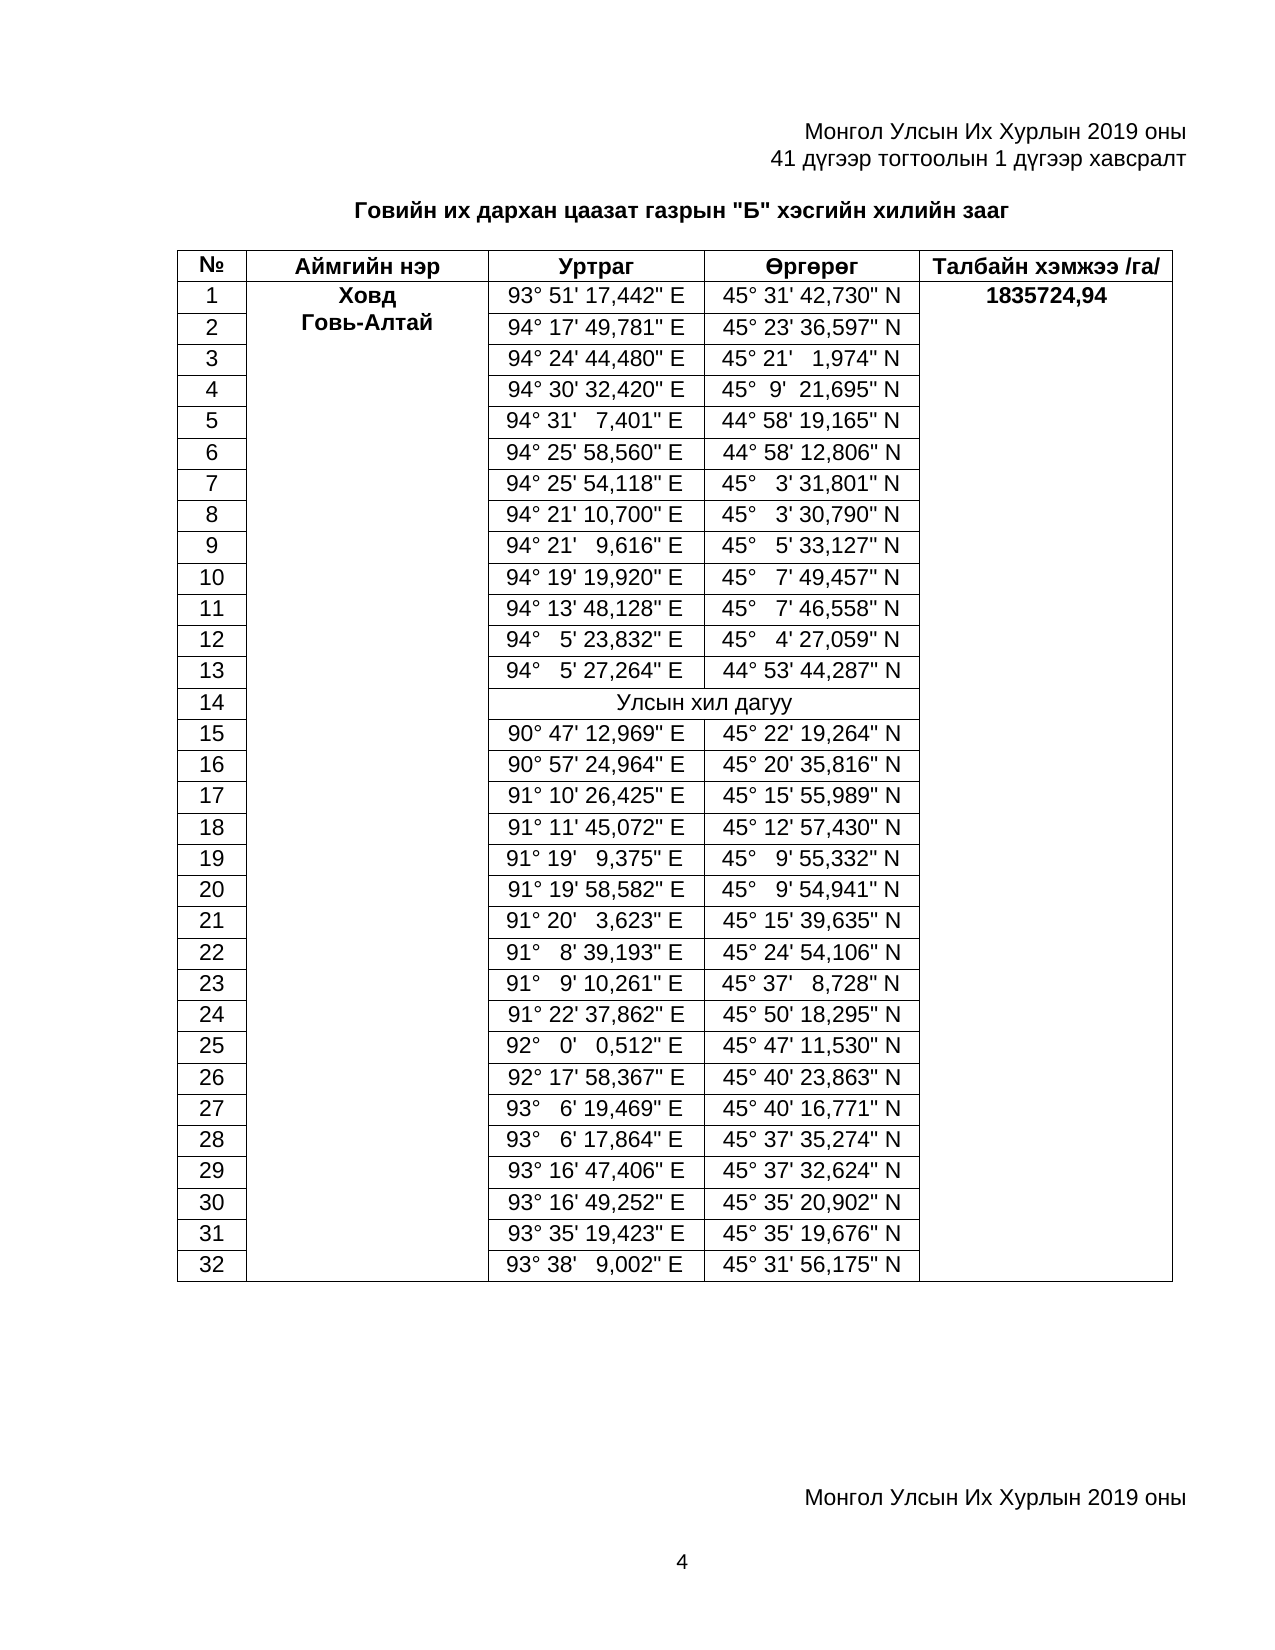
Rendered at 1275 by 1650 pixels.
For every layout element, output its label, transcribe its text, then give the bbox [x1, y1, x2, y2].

table_cell 45° 40' 16,771" N [705, 1095, 919, 1125]
table_cell Ховд Говь-Алтай [247, 282, 488, 1281]
table_cell 44° 58' 19,165" N [705, 407, 919, 437]
table_cell 21 [178, 907, 246, 937]
table_cell 1835724,94 [920, 282, 1172, 1281]
table_cell 22 [178, 939, 246, 969]
table_cell 91° 10' 26,425" E [489, 782, 704, 812]
table_cell 45° 47' 11,530" N [705, 1032, 919, 1062]
table_cell 7 [178, 470, 246, 500]
table_cell 93° 51' 17,442" E [489, 282, 704, 312]
table_cell 17 [178, 782, 246, 812]
table_cell 90° 47' 12,969" E [489, 720, 704, 750]
table_cell 45° 15' 55,989" N [705, 782, 919, 812]
table_cell 94° 5' 27,264" E [489, 657, 704, 687]
text Говийн их дархан цаазат газрын "Б" хэсгийн хилийн зааг [177, 197, 1186, 223]
table_cell 16 [178, 751, 246, 781]
text Монгол Улсын Их Хурлын 2019 оны [177, 118, 1186, 144]
table_cell 45° 9' 55,332" N [705, 845, 919, 875]
table_cell 44° 53' 44,287" N [705, 657, 919, 687]
table_cell 91° 11' 45,072" E [489, 814, 704, 844]
table_cell 93° 35' 19,423" E [489, 1220, 704, 1250]
table_cell 94° 31' 7,401" E [489, 407, 704, 437]
table_cell 93° 16' 49,252" E [489, 1189, 704, 1219]
table_cell 28 [178, 1126, 246, 1156]
table_cell 25 [178, 1032, 246, 1062]
table_cell 45° 23' 36,597" N [705, 314, 919, 344]
table_cell 90° 57' 24,964" E [489, 751, 704, 781]
table_cell 14 [178, 689, 246, 719]
table_header № [178, 251, 246, 281]
table_cell 93° 6' 19,469" E [489, 1095, 704, 1125]
table_cell 45° 35' 19,676" N [705, 1220, 919, 1250]
table_cell 94° 24' 44,480" E [489, 345, 704, 375]
table_cell 94° 21' 9,616" E [489, 532, 704, 562]
table_cell 45° 7' 49,457" N [705, 564, 919, 594]
table_cell 1 [178, 282, 246, 312]
table_cell 45° 24' 54,106" N [705, 939, 919, 969]
table_cell 94° 19' 19,920" E [489, 564, 704, 594]
table_cell 45° 7' 46,558" N [705, 595, 919, 625]
table_cell 26 [178, 1064, 246, 1094]
table_cell 45° 3' 30,790" N [705, 501, 919, 531]
table_cell 45° 20' 35,816" N [705, 751, 919, 781]
table_cell 3 [178, 345, 246, 375]
table_cell 45° 9' 54,941" N [705, 876, 919, 906]
table_cell 94° 13' 48,128" E [489, 595, 704, 625]
table_cell 93° 38' 9,002" E [489, 1251, 704, 1281]
table_cell 15 [178, 720, 246, 750]
table_cell 92° 17' 58,367" E [489, 1064, 704, 1094]
table_cell 45° 31' 56,175" N [705, 1251, 919, 1281]
table_cell 94° 25' 54,118" E [489, 470, 704, 500]
table_cell 30 [178, 1189, 246, 1219]
table_cell 13 [178, 657, 246, 687]
table_cell 44° 58' 12,806" N [705, 439, 919, 469]
table_cell 45° 9' 21,695" N [705, 376, 919, 406]
text Монгол Улсын Их Хурлын 2019 оны [177, 1483, 1186, 1510]
table_header Аймгийн нэр [247, 251, 488, 281]
table_cell 45° 21' 1,974" N [705, 345, 919, 375]
table_cell 23 [178, 970, 246, 1000]
table_cell 10 [178, 564, 246, 594]
table_cell 45° 50' 18,295" N [705, 1001, 919, 1031]
table_cell 29 [178, 1157, 246, 1187]
table_cell Улсын хил дагуу [489, 689, 919, 719]
table_cell 45° 37' 32,624" N [705, 1157, 919, 1187]
table_cell 91° 19' 9,375" E [489, 845, 704, 875]
table_cell 27 [178, 1095, 246, 1125]
table_cell 94° 21' 10,700" E [489, 501, 704, 531]
table_cell 8 [178, 501, 246, 531]
table_cell 45° 31' 42,730" N [705, 282, 919, 312]
table_cell 4 [178, 376, 246, 406]
table_cell 45° 22' 19,264" N [705, 720, 919, 750]
table_cell 20 [178, 876, 246, 906]
text 41 дүгээр тогтоолын 1 дүгээр хавсралт [177, 144, 1186, 171]
table_cell 2 [178, 314, 246, 344]
table_cell 6 [178, 439, 246, 469]
table_cell 9 [178, 532, 246, 562]
table_cell 24 [178, 1001, 246, 1031]
table_cell 45° 3' 31,801" N [705, 470, 919, 500]
table_cell 45° 37' 35,274" N [705, 1126, 919, 1156]
table_cell 18 [178, 814, 246, 844]
table_cell 19 [178, 845, 246, 875]
table_cell 91° 20' 3,623" E [489, 907, 704, 937]
table_cell 93° 6' 17,864" E [489, 1126, 704, 1156]
table_cell 5 [178, 407, 246, 437]
table_cell 45° 4' 27,059" N [705, 626, 919, 656]
table_cell 11 [178, 595, 246, 625]
table_cell 91° 19' 58,582" E [489, 876, 704, 906]
table_cell 91° 8' 39,193" E [489, 939, 704, 969]
table_cell 45° 35' 20,902" N [705, 1189, 919, 1219]
table_cell 12 [178, 626, 246, 656]
table_cell 94° 30' 32,420" E [489, 376, 704, 406]
table_cell 91° 22' 37,862" E [489, 1001, 704, 1031]
table_cell 31 [178, 1220, 246, 1250]
table_cell 45° 5' 33,127" N [705, 532, 919, 562]
table_cell 45° 15' 39,635" N [705, 907, 919, 937]
table_cell 91° 9' 10,261" E [489, 970, 704, 1000]
table_cell 45° 12' 57,430" N [705, 814, 919, 844]
table_cell 32 [178, 1251, 246, 1281]
table_cell 94° 17' 49,781" E [489, 314, 704, 344]
table_header Уртраг [489, 251, 704, 281]
table_cell 45° 40' 23,863" N [705, 1064, 919, 1094]
table_header Талбайн хэмжээ /га/ [920, 251, 1172, 281]
table_cell 93° 16' 47,406" E [489, 1157, 704, 1187]
table_cell 92° 0' 0,512" E [489, 1032, 704, 1062]
table_cell 94° 25' 58,560" E [489, 439, 704, 469]
table_cell 94° 5' 23,832" E [489, 626, 704, 656]
table_header Өргөрөг [705, 251, 919, 281]
table_cell 45° 37' 8,728" N [705, 970, 919, 1000]
